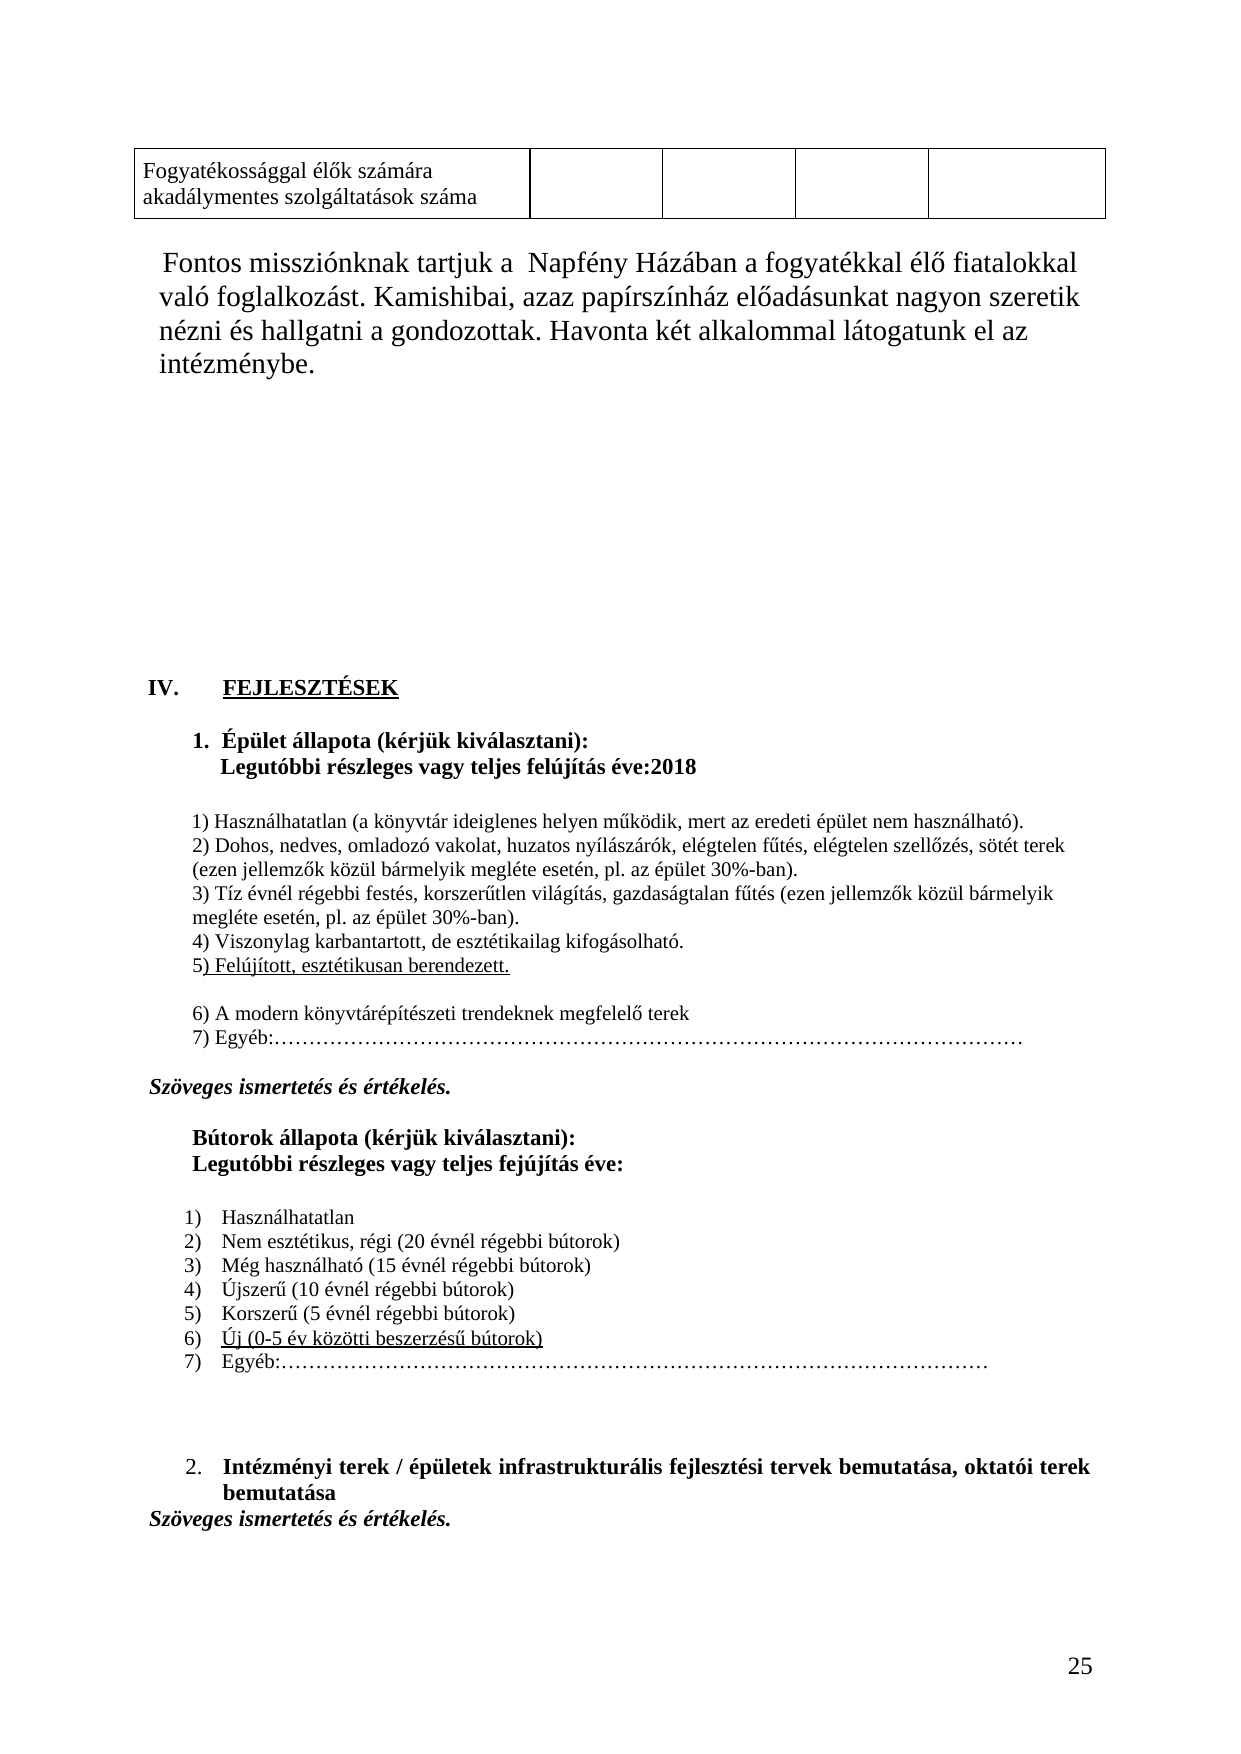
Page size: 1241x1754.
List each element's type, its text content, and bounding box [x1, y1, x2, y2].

table_cell [796, 149, 928, 218]
list Egyéb:………………………………………………………………………………………… [184, 1349, 1092, 1373]
text Legutóbbi részleges vagy teljes felújítás éve:2018 [148, 753, 1092, 808]
text Fontos missziónknak tartjuk a Napfény Házában a fogyatékkal élő fiatalokkal való foglalkozást. Kamishibai, azaz papírszínház előadásunkat nagyon szeretik nézni és hallgatni a gondozottak. Havonta két alkalommal látogatunk el az intézménybe. [148, 246, 1092, 380]
text 2) Dohos, nedves, omladozó vakolat, huzatos nyílászárók, elégtelen fűtés, elégtelen szellőzés, sötét terek (ezen jellemzők közül bármelyik megléte esetén, pl. az épület 30%-ban). [192, 833, 1092, 881]
table_cell [929, 149, 1105, 218]
table_cell Fogyatékossággal élők számára akadálymentes szolgáltatások száma [135, 149, 529, 218]
list Használhatatlan [184, 1205, 1092, 1229]
table_cell [531, 149, 662, 218]
list Újszerű (10 évnél régebbi bútorok) [184, 1277, 1092, 1301]
text 4) Viszonylag karbantartott, de esztétikailag kifogásolható. [192, 929, 1092, 953]
text Bútorok állapota (kérjük kiválasztani): [192, 1124, 1092, 1150]
list Még használható (15 évnél régebbi bútorok) [184, 1253, 1092, 1277]
text Szöveges ismertetés és értékelés. [149, 1073, 1092, 1099]
text 5) Felújított, esztétikusan berendezett. [192, 953, 1092, 977]
text 7) Egyéb:……………………………………………………………………………………………… [192, 1025, 1092, 1049]
text 1) Használhatatlan (a könyvtár ideiglenes helyen működik, mert az eredeti épület nem használható). [185, 808, 1092, 833]
list Korszerű (5 évnél régebbi bútorok) [184, 1301, 1092, 1325]
list Intézményi terek / épületek infrastrukturális fejlesztési tervek bemutatása, oktatói terek bemutatása [185, 1453, 1092, 1505]
text 3) Tíz évnél régebbi festés, korszerűtlen világítás, gazdaságtalan fűtés (ezen jellemzők közül bármelyik megléte esetén, pl. az épület 30%-ban). [192, 881, 1092, 929]
text Legutóbbi részleges vagy teljes fejújítás éve: [192, 1150, 1092, 1205]
list FEJLESZTÉSEK [148, 674, 1092, 701]
text 6) A modern könyvtárépítészeti trendeknek megfelelő terek [192, 1001, 1092, 1025]
table_cell [663, 149, 795, 218]
text Szöveges ismertetés és értékelés. [149, 1505, 1092, 1532]
list Nem esztétikus, régi (20 évnél régebbi bútorok) [184, 1229, 1092, 1253]
list Épület állapota (kérjük kiválasztani): [192, 727, 1092, 753]
list Új (0-5 év közötti beszerzésű bútorok) [184, 1325, 1092, 1349]
